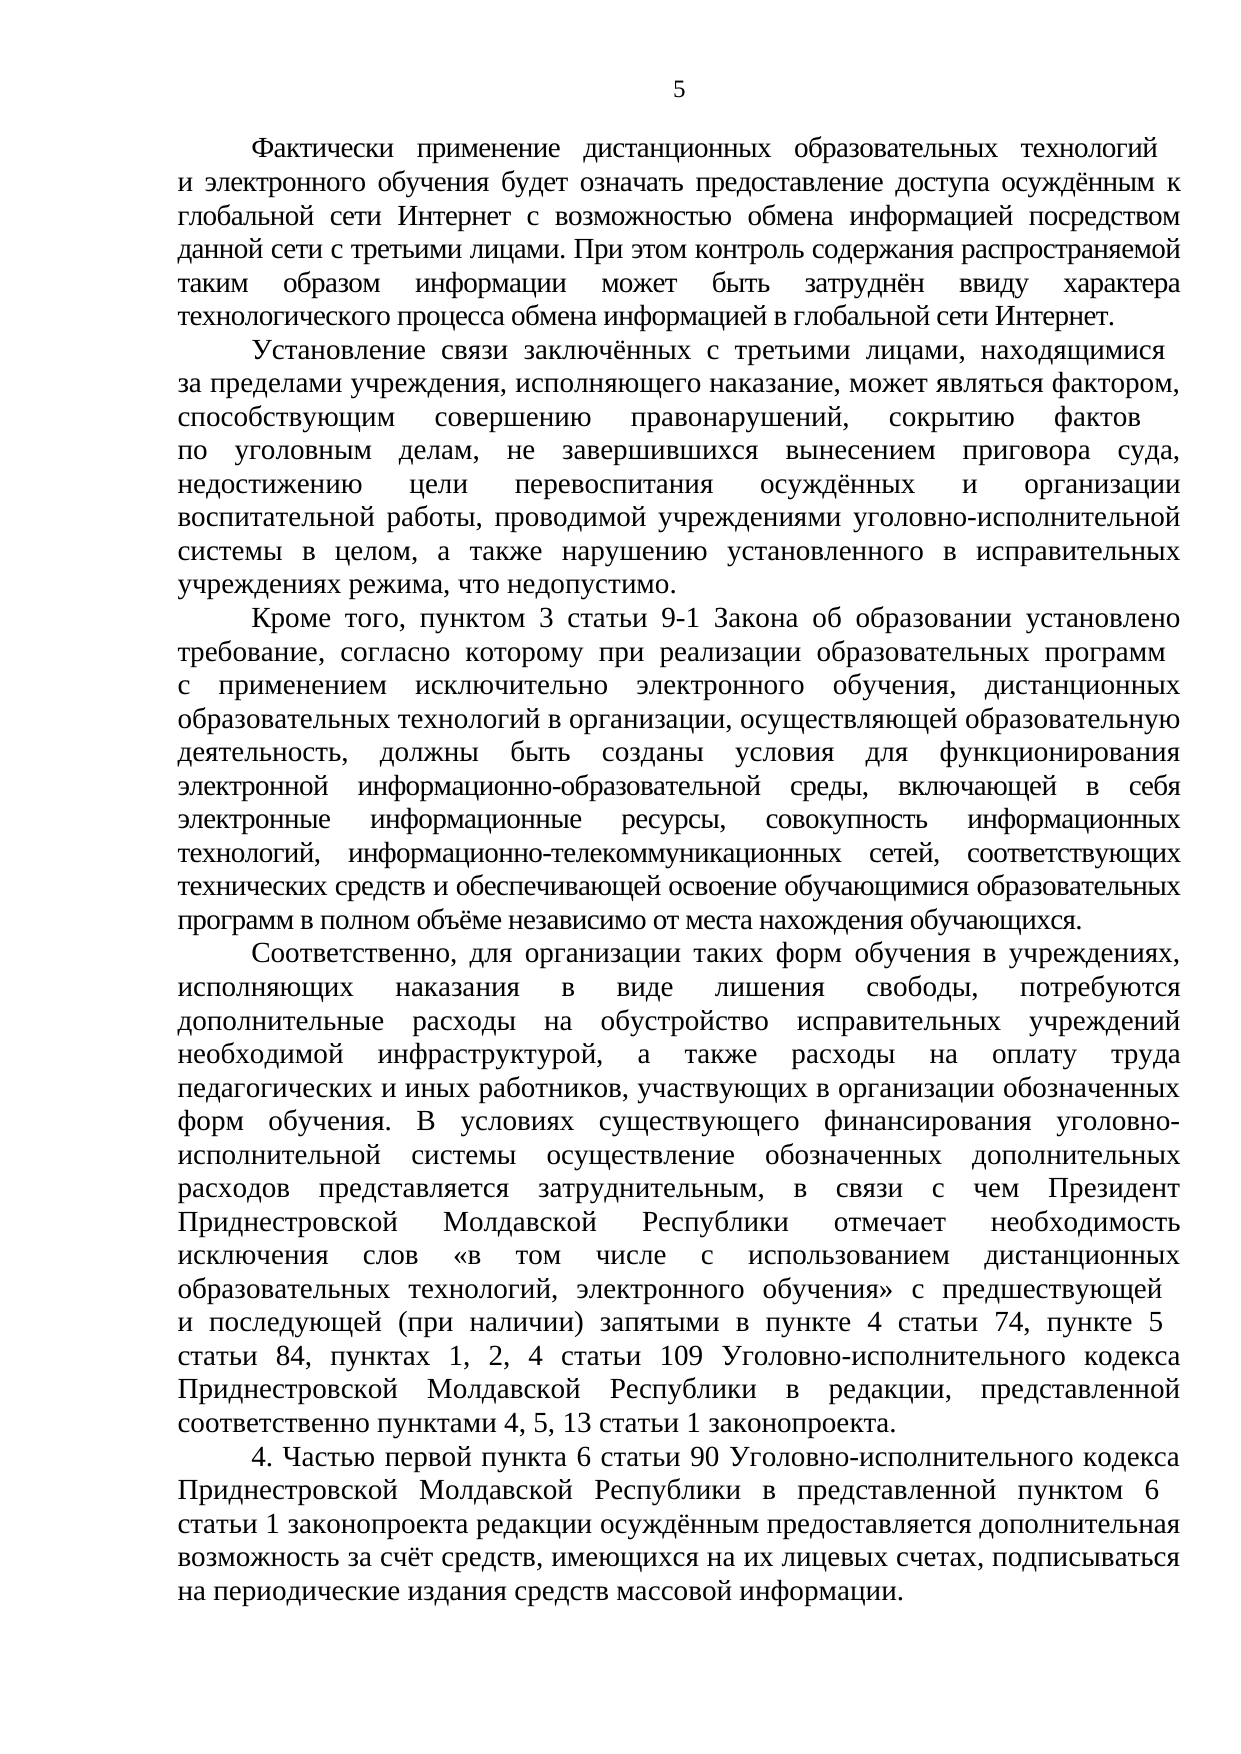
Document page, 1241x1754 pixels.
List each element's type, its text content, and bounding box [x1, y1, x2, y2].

text 4. Частью первой пункта 6 статьи 90 Уголовно-исполнительного кодекса Приднестровской Молдавской Республики в представленной пунктом 6 статьи 1 законопроекта редакции осуждённым предоставляется дополнительная возможность за счёт средств, имеющихся на их лицевых счетах, подписываться на периодические издания средств массовой информации. [177, 1439, 1181, 1606]
text Установление связи заключённых с третьими лицами, находящимися за пределами учреждения, исполняющего наказание, может являться фактором, способствующим совершению правонарушений, сокрытию фактов по уголовным делам, не завершившихся вынесением приговора суда, недостижению цели перевоспитания осуждённых и организации воспитательной работы, проводимой учреждениями уголовно-исполнительной системы в целом, а также нарушению установленного в исправительных учреждениях режима, что недопустимо. [177, 332, 1181, 600]
text Кроме того, пунктом 3 статьи 9-1 Закона об образовании установлено требование, согласно которому при реализации образовательных программ с применением исключительно электронного обучения, дистанционных образовательных технологий в организации, осуществляющей образовательную деятельность, должны быть созданы условия для функционирования электронной информационно-образовательной среды, включающей в себя электронные информационные ресурсы, совокупность информационных технологий, информационно-телекоммуникационных сетей, соответствующих технических средств и обеспечивающей освоение обучающимися образовательных программ в полном объёме независимо от места нахождения обучающихся. [177, 600, 1181, 936]
text Фактически применение дистанционных образовательных технологий и электронного обучения будет означать предоставление доступа осуждённым к глобальной сети Интернет с возможностью обмена информацией посредством данной сети с третьими лицами. При этом контроль содержания распространяемой таким образом информации может быть затруднён ввиду характера технологического процесса обмена информацией в глобальной сети Интернет. [177, 131, 1181, 332]
text Соответственно, для организации таких форм обучения в учреждениях, исполняющих наказания в виде лишения свободы, потребуются дополнительные расходы на обустройство исправительных учреждений необходимой инфраструктурой, а также расходы на оплату труда педагогических и иных работников, участвующих в организации обозначенных форм обучения. В условиях существующего финансирования уголовно-исполнительной системы осуществление обозначенных дополнительных расходов представляется затруднительным, в связи с чем Президент Приднестровской Молдавской Республики отмечает необходимость исключения слов «в том числе с использованием дистанционных образовательных технологий, электронного обучения» с предшествующей и последующей (при наличии) запятыми в пункте 4 статьи 74, пункте 5 статьи 84, пунктах 1, 2, 4 статьи 109 Уголовно-исполнительного кодекса Приднестровской Молдавской Республики в редакции, представленной соответственно пунктами 4, 5, 13 статьи 1 законопроекта. [177, 936, 1181, 1439]
